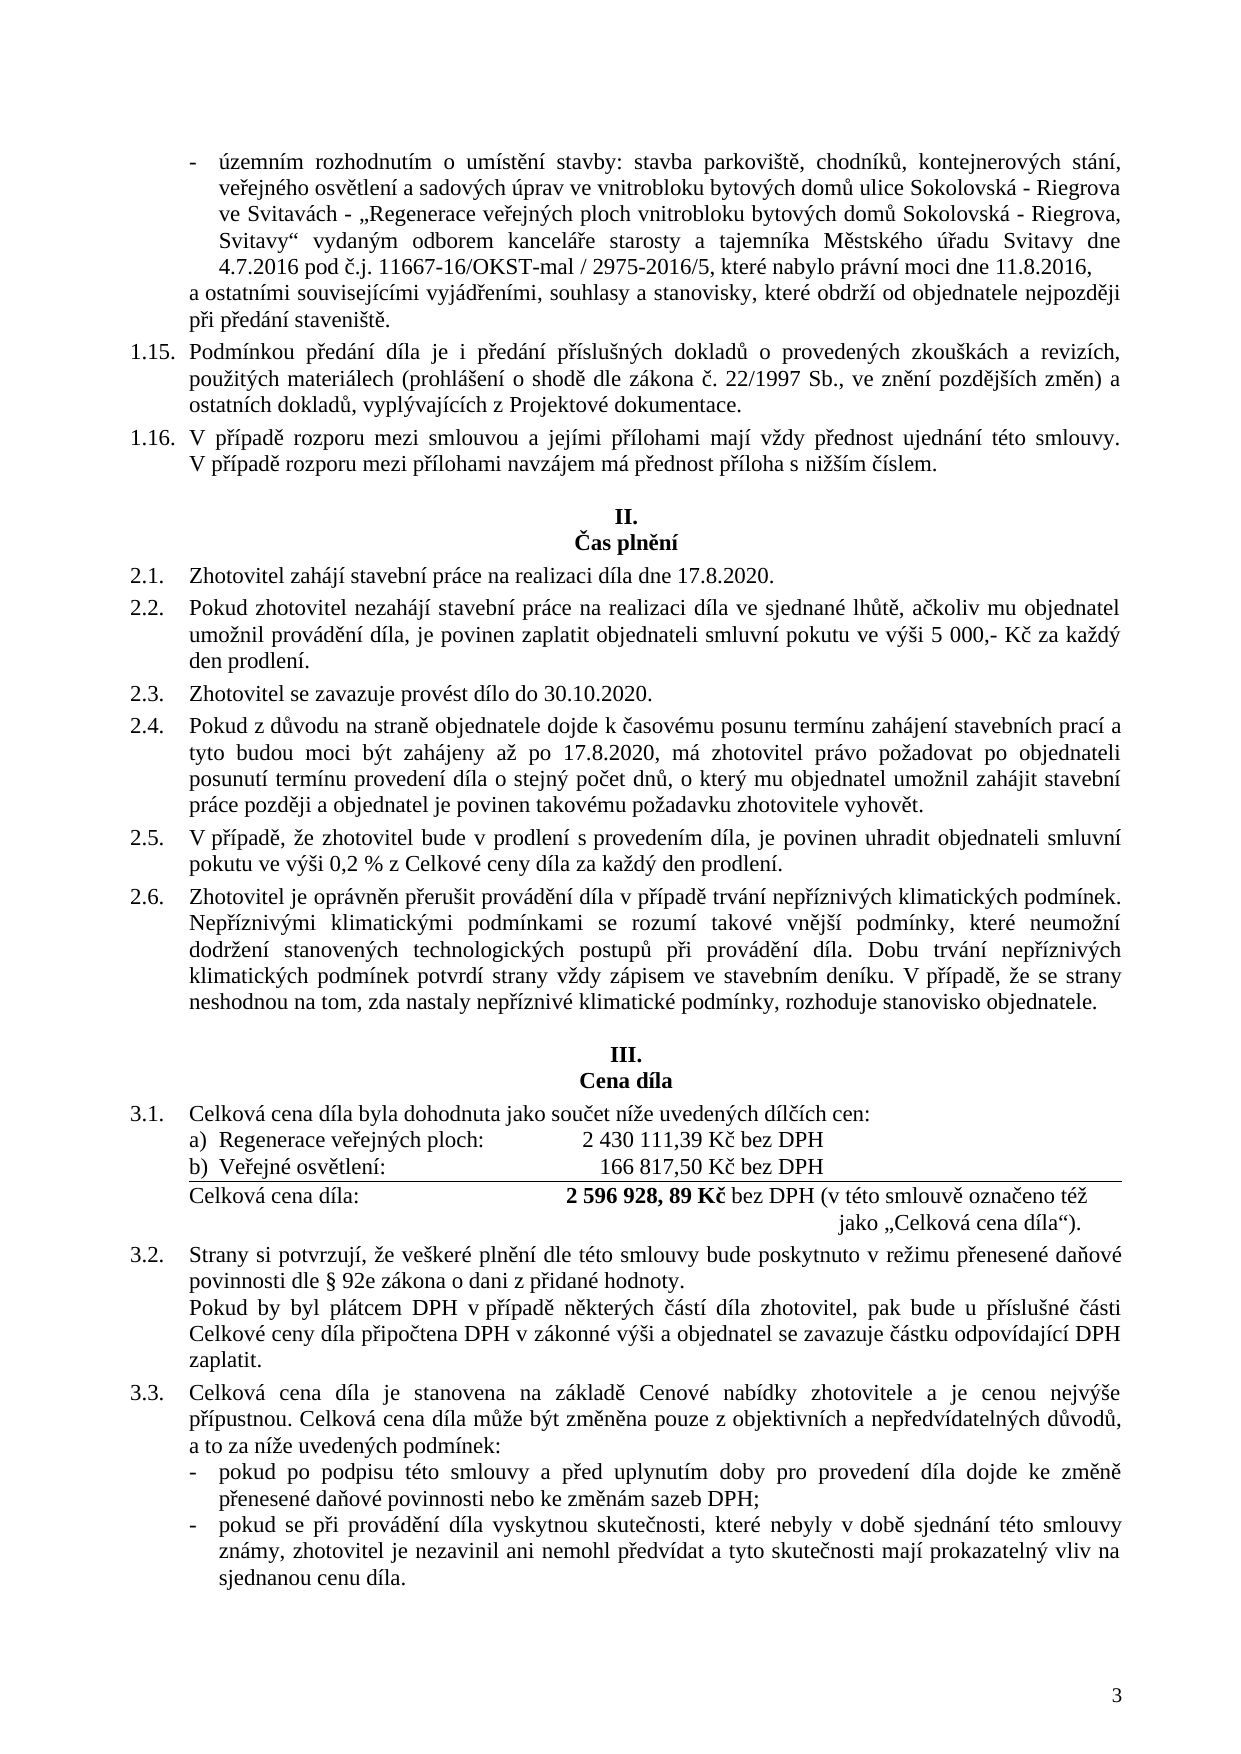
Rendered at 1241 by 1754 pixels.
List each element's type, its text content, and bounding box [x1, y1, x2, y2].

list Zhotovitel zahájí stavební práce na realizaci díla dne 17.8.2020. [130, 562, 1122, 588]
text Čas plnění [130, 529, 1122, 556]
list pokud po podpisu této smlouvy a před uplynutím doby pro provedení díla dojde ke změně přenesené daňové povinnosti nebo ke změnám sazeb DPH; [189, 1458, 1122, 1511]
list Pokud z důvodu na straně objednatele dojde k časovému posunu termínu zahájení stavebních prací a tyto budou moci být zahájeny až po 17.8.2020, má zhotovitel právo požadovat po objednateli posunutí termínu provedení díla o stejný počet dnů, o který mu objednatel umožnil zahájit stavební práce později a objednatel je povinen takovému požadavku zhotovitele vyhovět. [130, 712, 1122, 818]
list pokud se při provádění díla vyskytnou skutečnosti, které nebyly v době sjednání této smlouvy známy, zhotovitel je nezavinil ani nemohl předvídat a tyto skutečnosti mají prokazatelný vliv na sjednanou cenu díla. [189, 1511, 1122, 1590]
list Celková cena díla byla dohodnuta jako součet níže uvedených dílčích cen: [130, 1100, 1122, 1126]
list Veřejné osvětlení: 166 817,50 Kč bez DPH [189, 1153, 1122, 1181]
text Celková cena díla: 2 596 928, 89 Kč bez DPH (v této smlouvě označeno též [189, 1182, 1122, 1208]
list Regenerace veřejných ploch: 2 430 111,39 Kč bez DPH [189, 1126, 1122, 1153]
list Zhotovitel je oprávněn přerušit provádění díla v případě trvání nepříznivých klimatických podmínek. Nepříznivými klimatickými podmínkami se rozumí takové vnější podmínky, které neumožní dodržení stanovených technologických postupů při provádění díla. Dobu trvání nepříznivých klimatických podmínek potvrdí strany vždy zápisem ve stavebním deníku. V případě, že se strany neshodnou na tom, zda nastaly nepříznivé klimatické podmínky, rozhoduje stanovisko objednatele. [130, 883, 1122, 1015]
list V případě rozporu mezi smlouvou a jejími přílohami mají vždy přednost ujednání této smlouvy. V případě rozporu mezi přílohami navzájem má přednost příloha s nižším číslem. [130, 424, 1122, 476]
list Podmínkou předání díla je i předání příslušných dokladů o provedených zkouškách a revizích, použitých materiálech (prohlášení o shodě dle zákona č. 22/1997 Sb., ve znění pozdějších změn) a ostatních dokladů, vyplývajících z Projektové dokumentace. [130, 338, 1122, 417]
list V případě, že zhotovitel bude v prodlení s provedením díla, je povinen uhradit objednateli smluvní pokutu ve výši 0,2 % z Celkové ceny díla za každý den prodlení. [130, 824, 1122, 877]
text a ostatními souvisejícími vyjádřeními, souhlasy a stanovisky, které obdrží od objednatele nejpozději při předání staveniště. [189, 279, 1122, 332]
text Cena díla [130, 1067, 1122, 1094]
text jako „Celková cena díla“). [189, 1208, 1122, 1235]
list Pokud zhotovitel nezahájí stavební práce na realizaci díla ve sjednané lhůtě, ačkoliv mu objednatel umožnil provádění díla, je povinen zaplatit objednateli smluvní pokutu ve výši 5 000,- Kč za každý den prodlení. [130, 594, 1122, 673]
text Pokud by byl plátcem DPH v případě některých částí díla zhotovitel, pak bude u příslušné části Celkové ceny díla připočtena DPH v zákonné výši a objednatel se zavazuje částku odpovídající DPH zaplatit. [189, 1294, 1122, 1373]
list Zhotovitel se zavazuje provést dílo do 30.10.2020. [130, 680, 1122, 706]
text III. [130, 1041, 1122, 1067]
list Strany si potvrzují, že veškeré plnění dle této smlouvy bude poskytnuto v režimu přenesené daňové povinnosti dle § 92e zákona o dani z přidané hodnoty. [130, 1241, 1122, 1294]
text - územním rozhodnutím o umístění stavby: stavba parkoviště, chodníků, kontejnerových stání, veřejného osvětlení a sadových úprav ve vnitrobloku bytových domů ulice Sokolovská - Riegrova ve Svitavách - „Regenerace veřejných ploch vnitrobloku bytových domů Sokolovská - Riegrova, Svitavy“ vydaným odborem kanceláře starosty a tajemníka Městského úřadu Svitavy dne 4.7.2016 pod č.j. 11667-16/OKST-mal / 2975-2016/5, které nabylo právní moci dne 11.8.2016, [189, 148, 1122, 279]
text II. [130, 503, 1122, 529]
list Celková cena díla je stanovena na základě Cenové nabídky zhotovitele a je cenou nejvýše přípustnou. Celková cena díla může být změněna pouze z objektivních a nepředvídatelných důvodů, a to za níže uvedených podmínek: [130, 1379, 1122, 1458]
